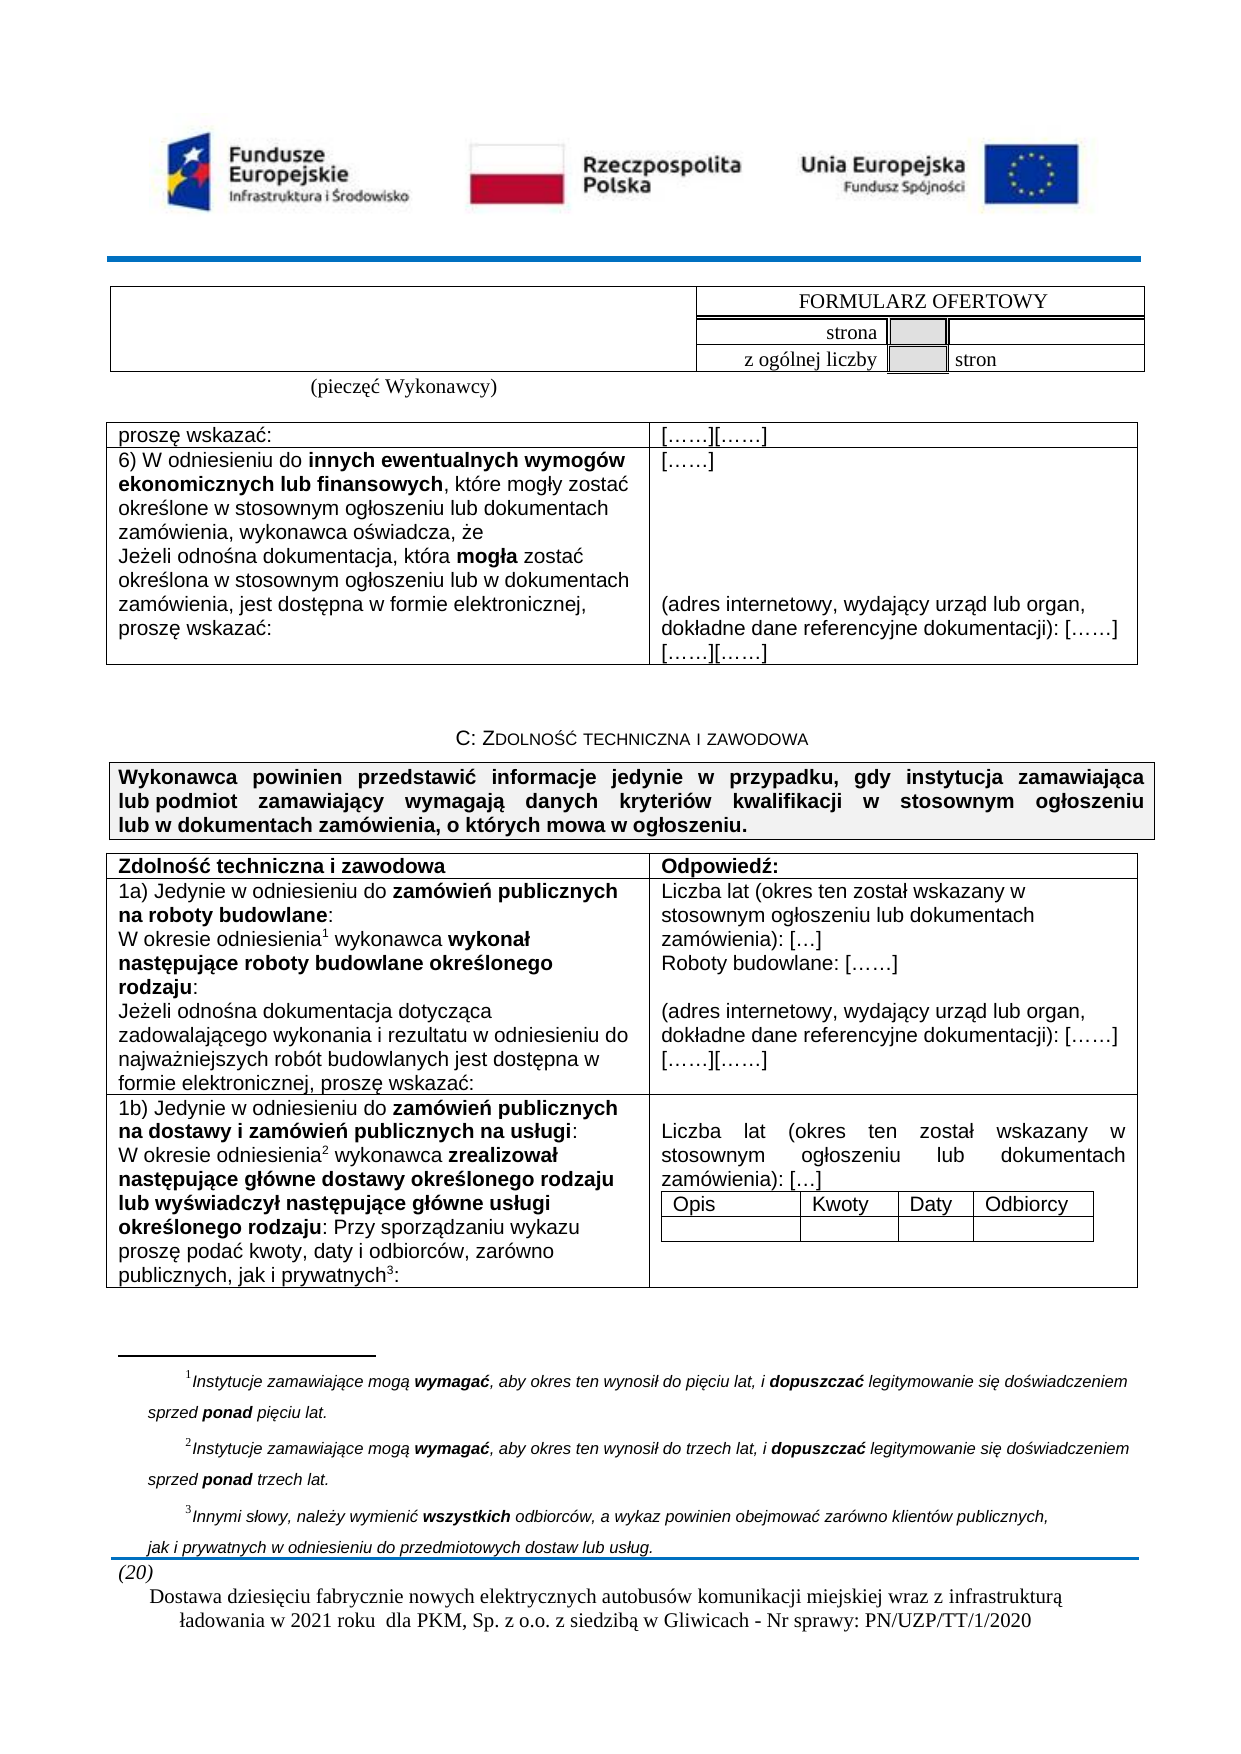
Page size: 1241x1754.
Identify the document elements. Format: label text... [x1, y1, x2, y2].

table_header Odpowiedź: [650, 854, 1137, 878]
table_cell 6) W odniesieniu do innych ewentualnych wymogów ekonomicznych lub finansowych, które mogły zostać określone w stosownym ogłoszeniu lub dokumentach zamówienia, wykonawca oświadcza, że Jeżeli odnośna dokumentacja, która mogła zostać określona w stosownym ogłoszeniu lub w dokumentach zamówienia, jest dostępna w formie elektronicznej, proszę wskazać: [107, 448, 649, 664]
table_header Zdolność techniczna i zawodowa [107, 854, 649, 878]
text Wykonawca powinien przedstawić informacje jedynie w przypadku, gdy instytucja zamawiająca lub podmiot zamawiający wymagają danych kryteriów kwalifikacji w stosownym ogłoszeniu lub w dokumentach zamówienia, o których mowa w ogłoszeniu. [110, 763, 1154, 839]
table_cell Liczba lat (okres ten został wskazany w stosownym ogłoszeniu lub dokumentach zamówienia): […] Roboty budowlane: [……] (adres internetowy, wydający urząd lub organ, dokładne dane referencyjne dokumentacji): [……][……][……] [650, 879, 1137, 1094]
table_cell [……] (adres internetowy, wydający urząd lub organ, dokładne dane referencyjne dokumentacji): [……][……][……] [650, 448, 1137, 664]
picture [148, 113, 1099, 231]
table_cell 1b) Jedynie w odniesieniu do zamówień publicznych na dostawy i zamówień publicznych na usługi: W okresie odniesienia wykonawca zrealizował następujące główne dostawy określonego rodzaju lub wyświadczył następujące główne usługi określonego rodzaju: Przy sporządzaniu wykazu proszę podać kwoty, daty i odbiorców, zarówno publicznych, jak i prywatnych: [107, 1095, 649, 1287]
table_cell 1a) Jedynie w odniesieniu do zamówień publicznych na roboty budowlane: W okresie odniesienia wykonawca wykonał następujące roboty budowlane określonego rodzaju: Jeżeli odnośna dokumentacja dotycząca zadowalającego wykonania i rezultatu w odniesieniu do najważniejszych robót budowlanych jest dostępna w formie elektronicznej, proszę wskazać: [107, 879, 649, 1094]
table_cell [……] […] waluta (adres internetowy, wydający urząd lub organ, dokładne dane referencyjne dokumentacji): [……][……][……] [650, 423, 1137, 447]
table_cell Liczba lat (okres ten został wskazany w stosownym ogłoszeniu lub dokumentach zamówienia): […] [650, 1095, 1137, 1287]
title C: Zdolność techniczna i zawodowa [118, 726, 1146, 749]
